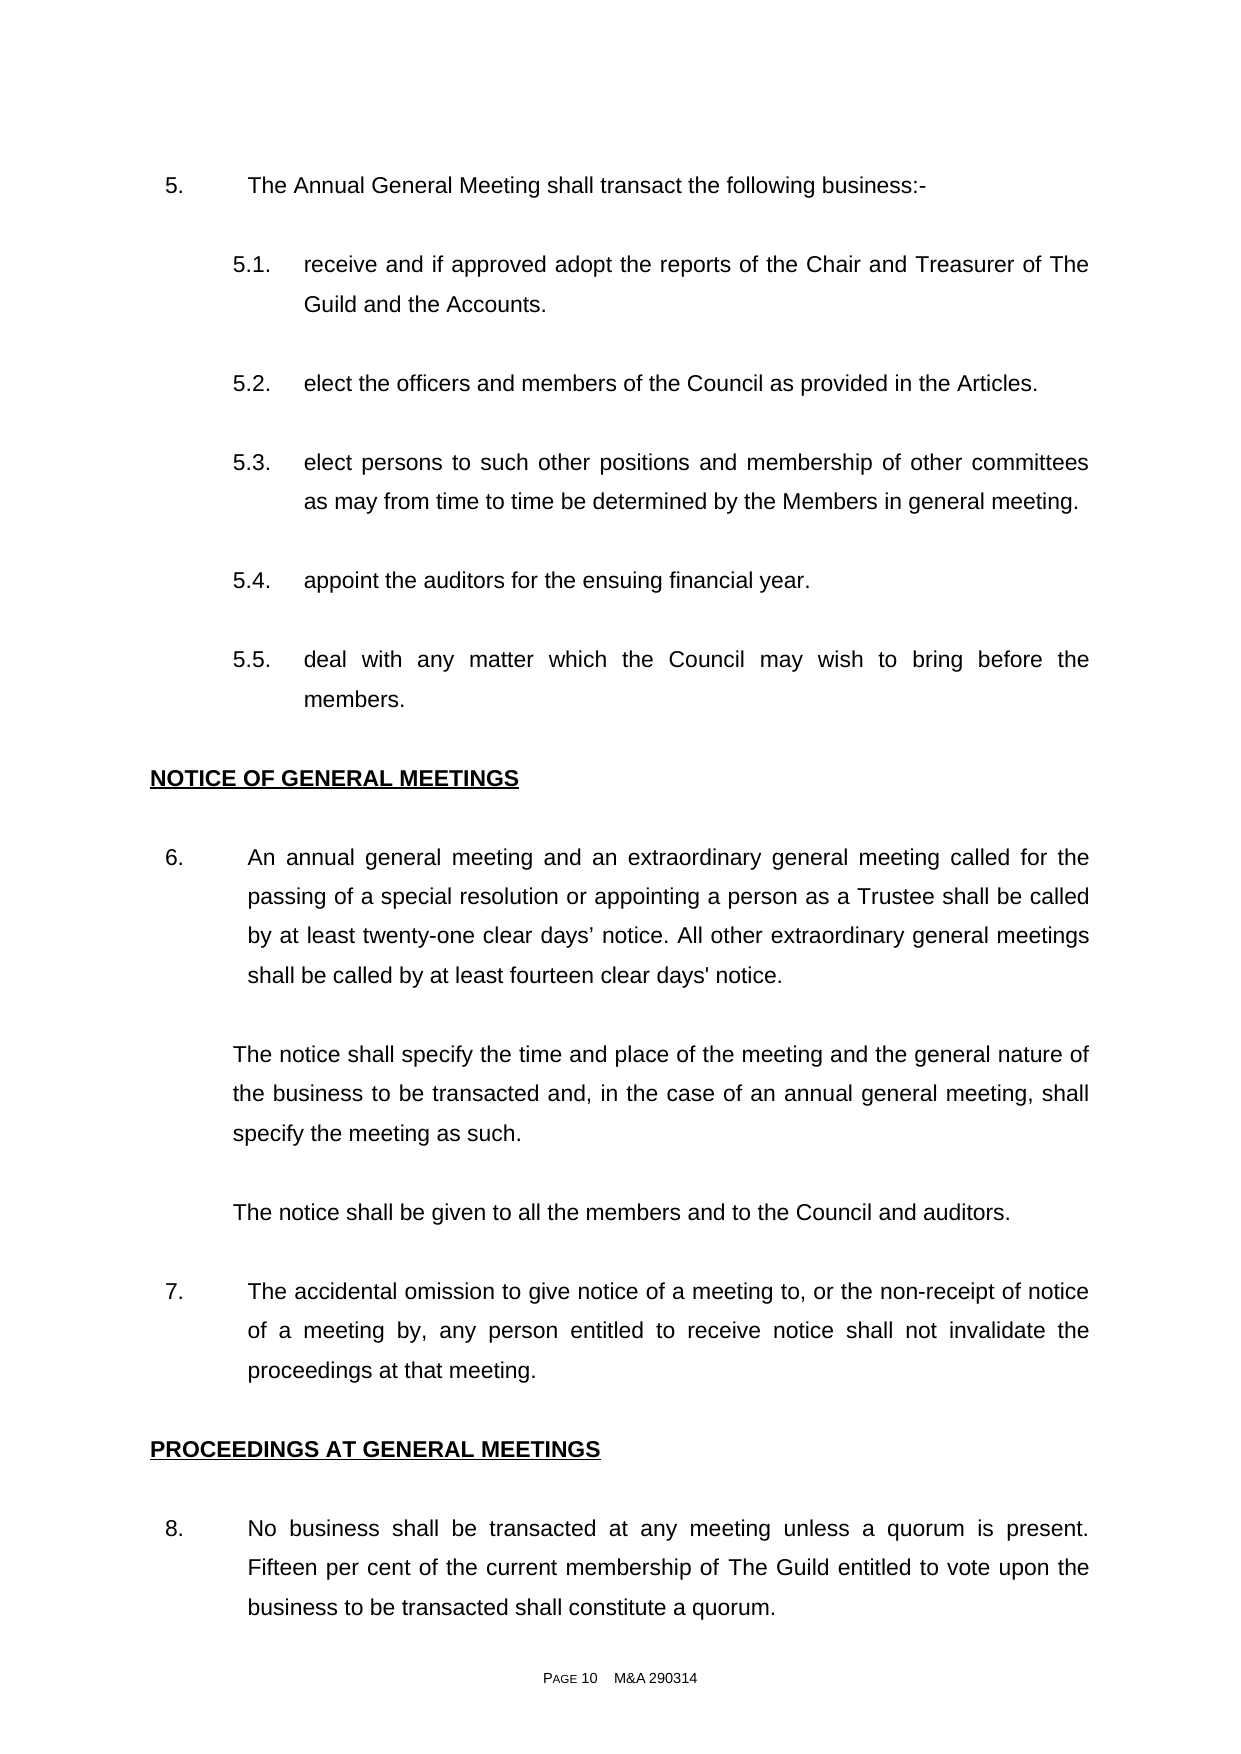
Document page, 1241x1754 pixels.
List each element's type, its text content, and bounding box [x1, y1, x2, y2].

list receive and if approved adopt the reports of the Chair and Treasurer of The Guild and the Accounts. [233, 251, 1090, 317]
list appoint the auditors for the ensuing financial year. [233, 567, 1090, 593]
text PROCEEDINGS AT GENERAL MEETINGS [150, 1436, 1090, 1462]
list elect the officers and members of the Council as provided in the Articles. [233, 370, 1090, 396]
text The notice shall be given to all the members and to the Council and auditors. [233, 1199, 1090, 1225]
list deal with any matter which the Council may wish to bring before the members. [233, 646, 1090, 712]
text NOTICE OF GENERAL MEETINGS [150, 764, 1090, 791]
list The accidental omission to give notice of a meeting to, or the non-receipt of notice of a meeting by, any person entitled to receive notice shall not invalidate the proceedings at that meeting. [165, 1278, 1090, 1383]
list The Annual General Meeting shall transact the following business:- [165, 172, 1090, 199]
text The notice shall specify the time and place of the meeting and the general nature of the business to be transacted and, in the case of an annual general meeting, shall specify the meeting as such. [233, 1041, 1090, 1146]
list An annual general meeting and an extraordinary general meeting called for the passing of a special resolution or appointing a person as a Trustee shall be called by at least twenty-one clear days’ notice. All other extraordinary general meetings shall be called by at least fourteen clear days' notice. [165, 843, 1090, 988]
list No business shall be transacted at any meeting unless a quorum is present. Fifteen per cent of the current membership of The Guild entitled to vote upon the business to be transacted shall constitute a quorum. [165, 1515, 1090, 1620]
list elect persons to such other positions and membership of other committees as may from time to time be determined by the Members in general meeting. [233, 449, 1090, 514]
